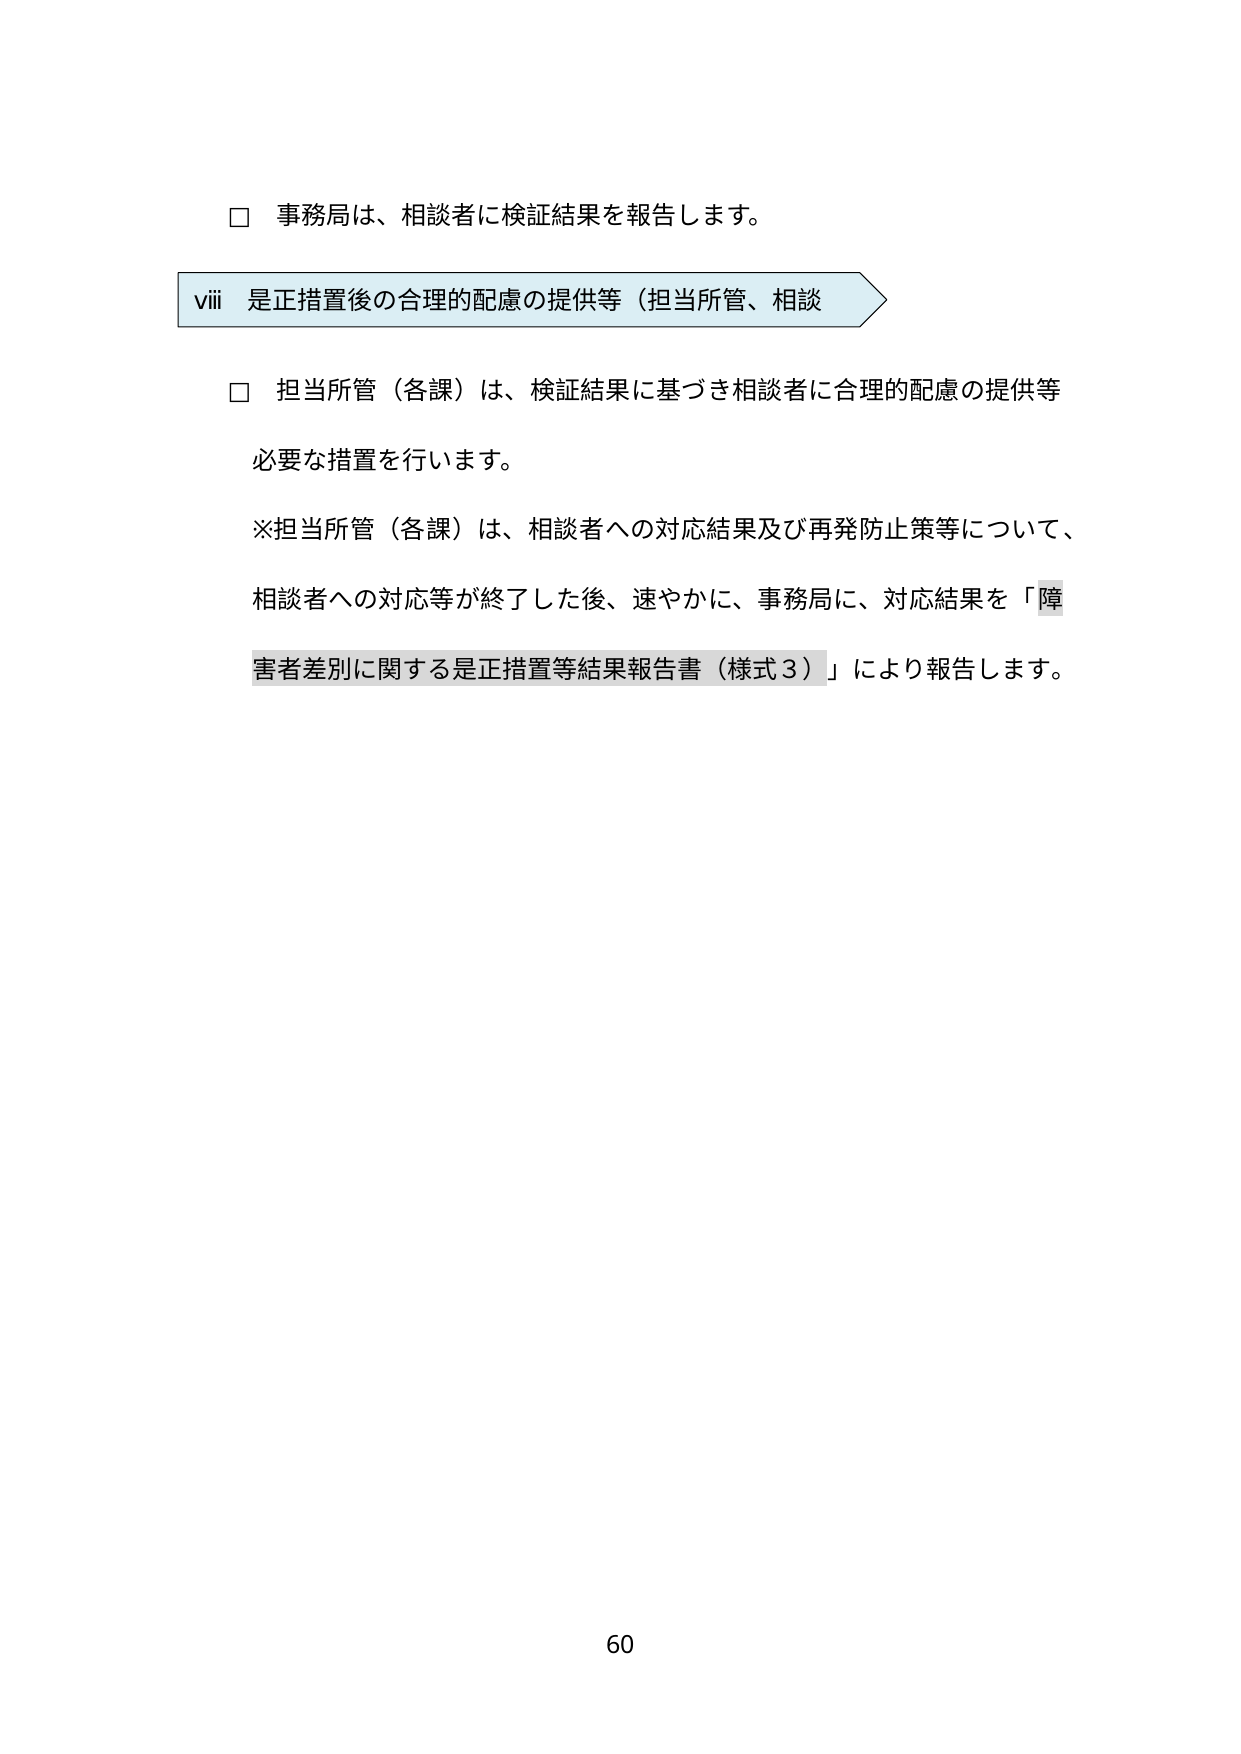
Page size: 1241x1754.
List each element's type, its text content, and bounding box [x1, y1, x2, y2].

text □ 担当所管（各課）は、検証結果に基づき相談者に合理的配慮の提供等必要な措置を行います。 [227, 353, 1063, 493]
text □ 事務局は、相談者に検証結果を報告します。 [227, 179, 1063, 249]
text ※担当所管（各課）は、相談者への対応結果及び再発防止策等について、相談者への対応等が終了した後、速やかに、事務局に、対応結果を「障害者差別に関する是正措置等結果報告書（様式３）」により報告します。 [252, 493, 1063, 702]
